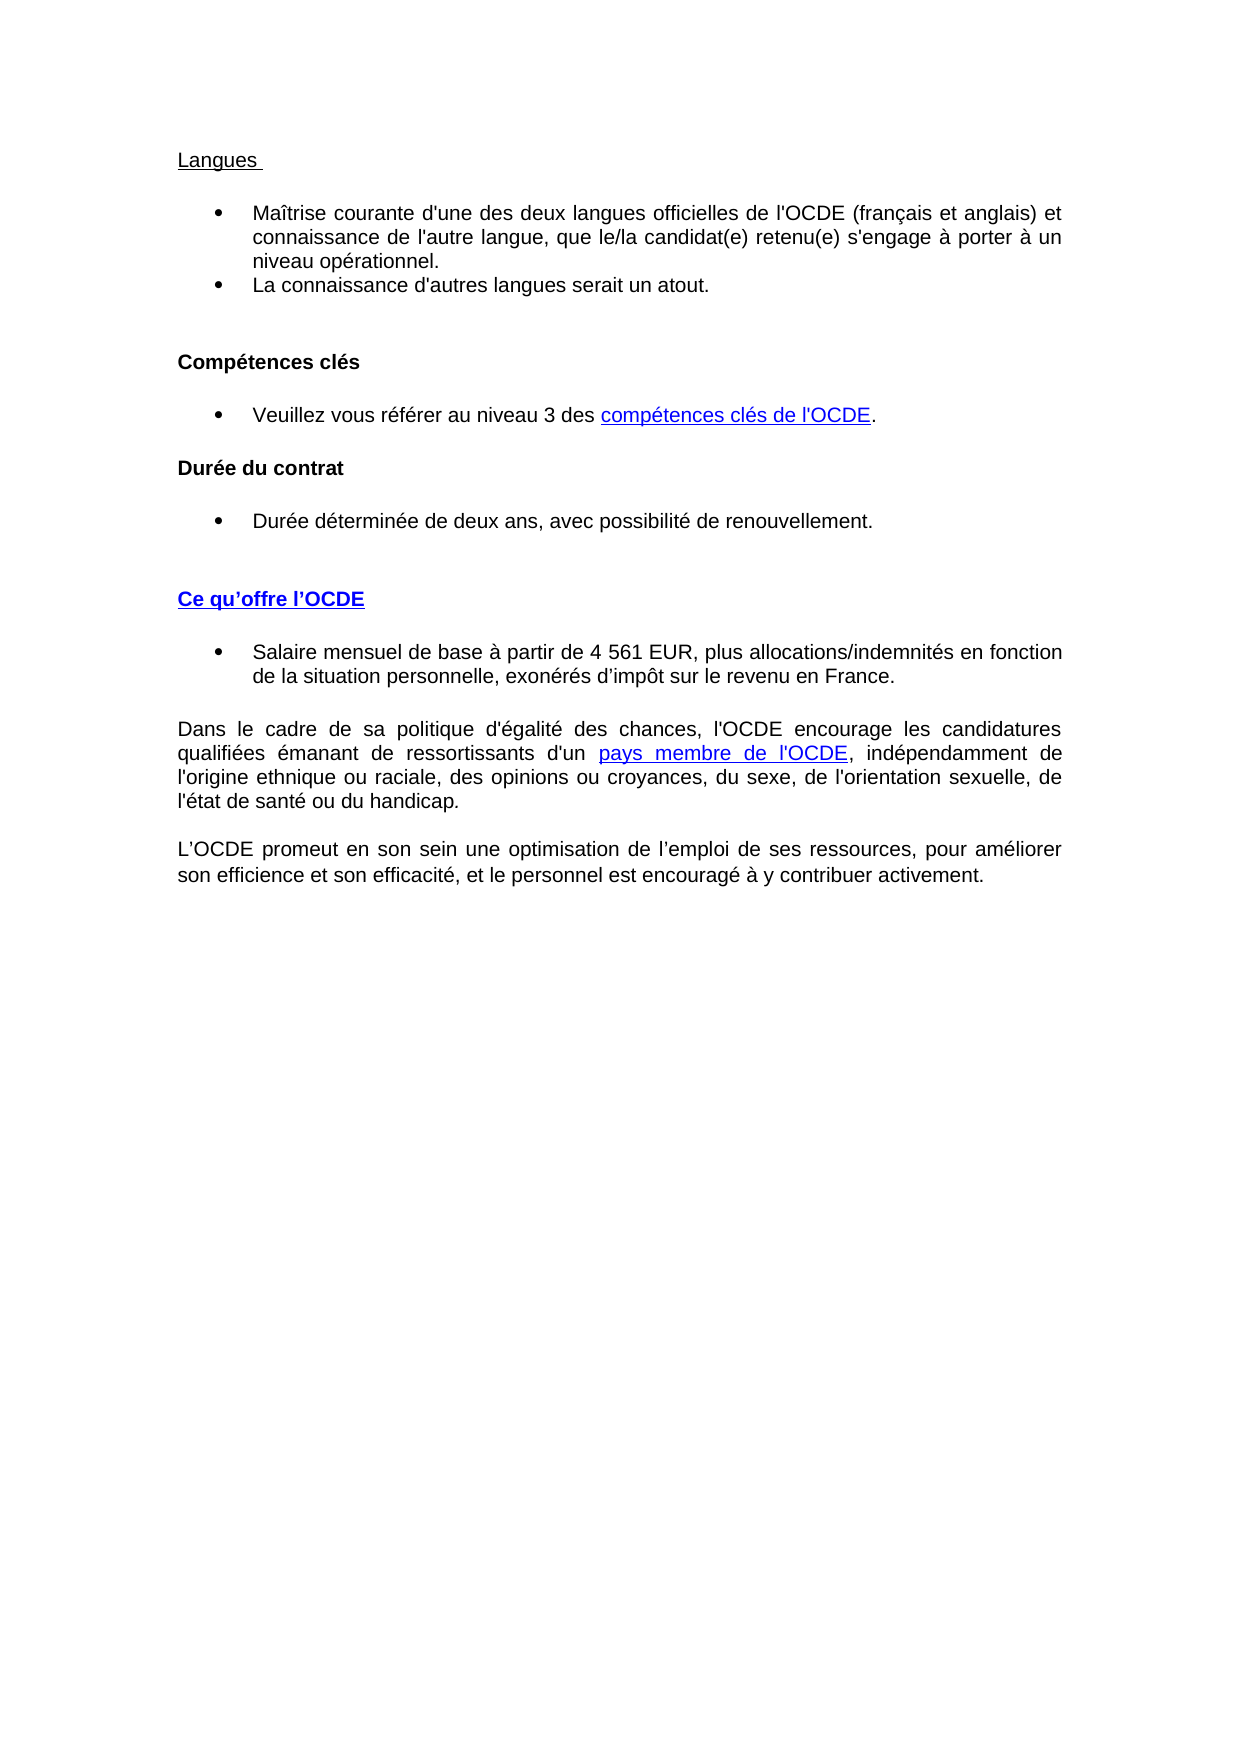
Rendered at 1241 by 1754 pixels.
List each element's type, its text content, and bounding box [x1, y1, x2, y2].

text Ce qu’offre l’OCDE [177, 587, 1063, 611]
text L’OCDE promeut en son sein une optimisation de l’emploi de ses ressources, pour améliorer son efficience et son efficacité, et le personnel est encouragé à y contribuer activement. [177, 837, 1063, 886]
text Dans le cadre de sa politique d'égalité des chances, l'OCDE encourage les candidatures qualifiées émanant de ressortissants d'un pays membre de l'OCDE, indépendamment de l'origine ethnique ou raciale, des opinions ou croyances, du sexe, de l'orientation sexuelle, de l'état de santé ou du handicap. [177, 717, 1063, 813]
list La connaissance d'autres langues serait un atout. [215, 273, 1063, 297]
list Maîtrise courante d'une des deux langues officielles de l'OCDE (français et anglais) et connaissance de l'autre langue, que le/la candidat(e) retenu(e) s'engage à porter à un niveau opérationnel. [215, 201, 1063, 273]
text Durée du contrat [177, 456, 1063, 480]
text Langues [177, 148, 1063, 172]
list Durée déterminée de deux ans, avec possibilité de renouvellement. [215, 509, 1063, 533]
text Compétences clés [177, 350, 1063, 374]
list Salaire mensuel de base à partir de 4 561 EUR, plus allocations/indemnités en fonction de la situation personnelle, exonérés d’impôt sur le revenu en France. [215, 640, 1063, 688]
list Veuillez vous référer au niveau 3 des compétences clés de l'OCDE. [215, 403, 1063, 427]
